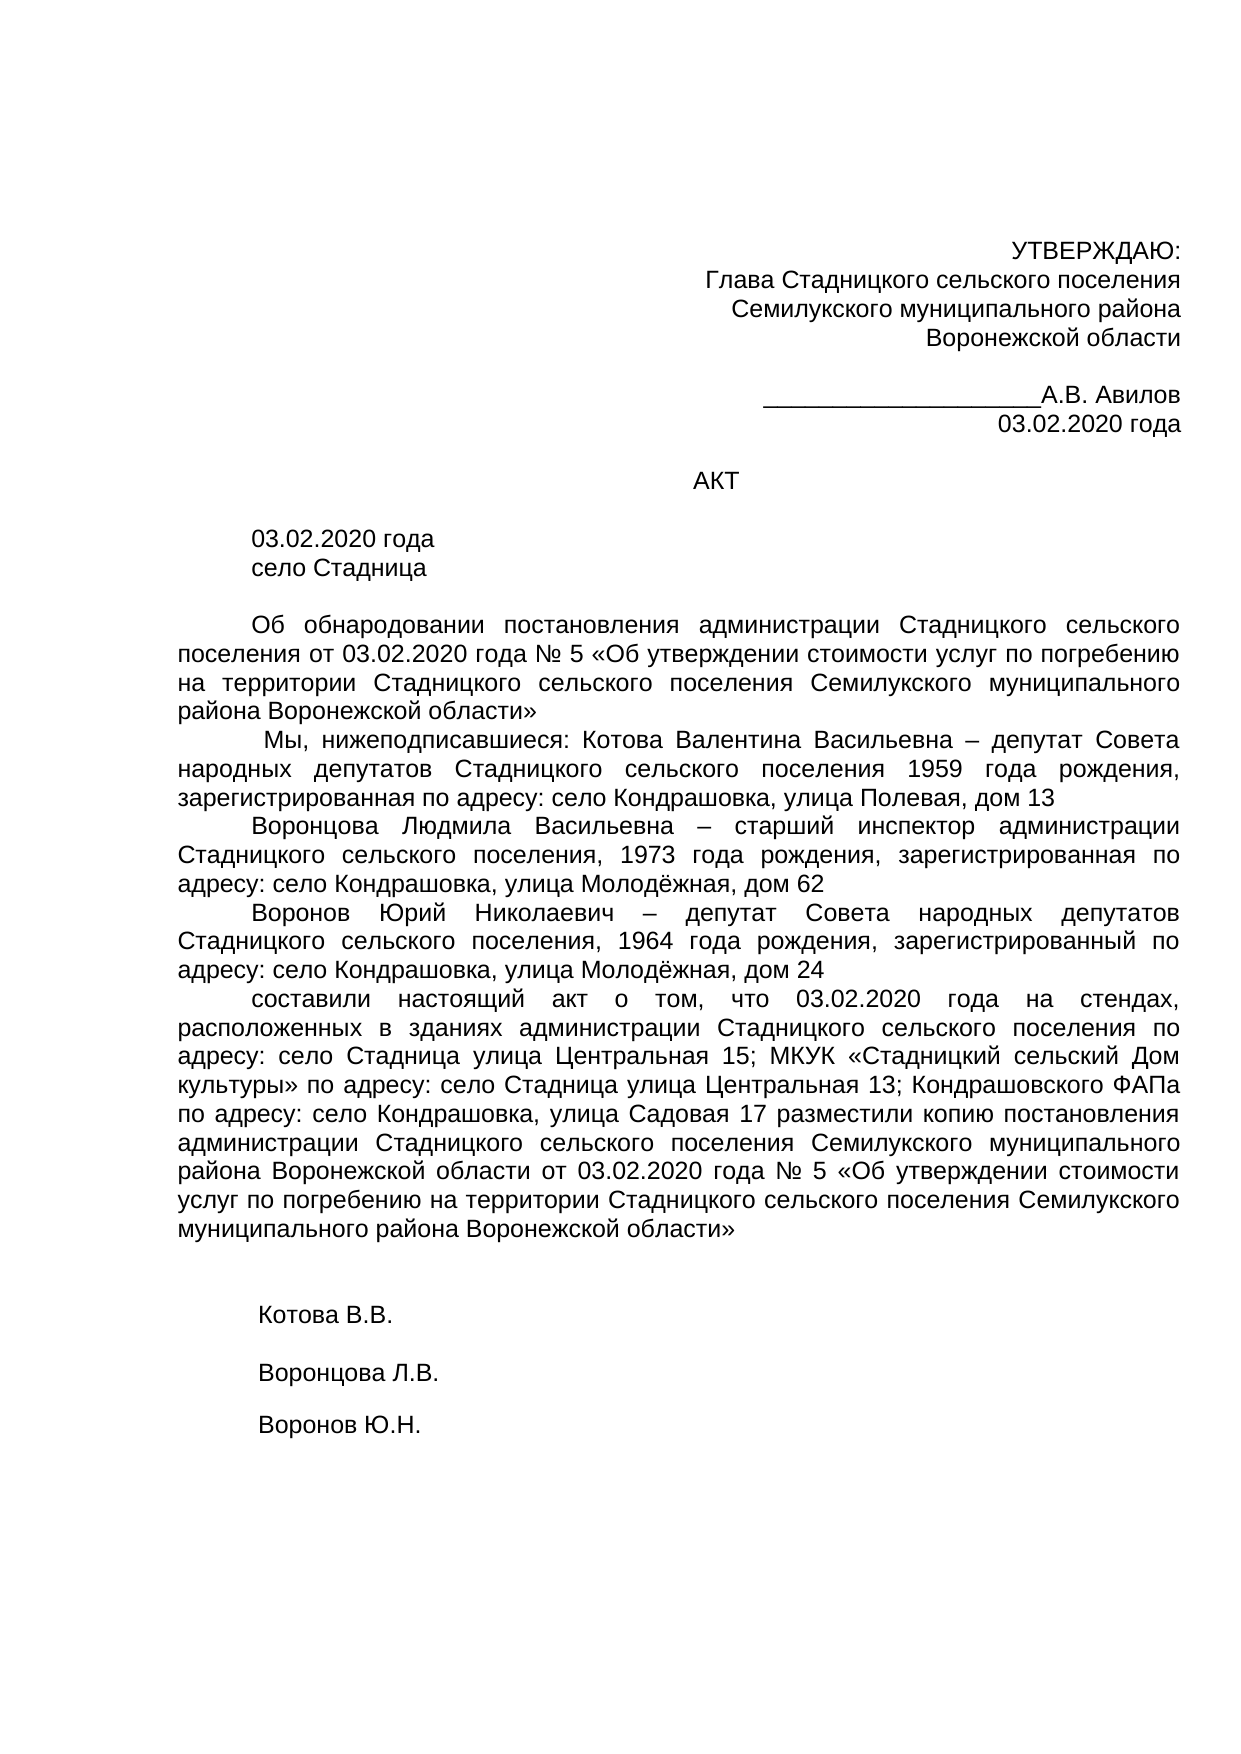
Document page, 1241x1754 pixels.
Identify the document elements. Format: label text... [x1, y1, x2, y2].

text Мы, нижеподписавшиеся: Котова Валентина Васильевна – депутат Совета народных депутатов Стадницкого сельского поселения 1959 года рождения, зарегистрированная по адресу: село Кондрашовка, улица Полевая, дом 13 [177, 725, 1181, 811]
text Воронов Юрий Николаевич – депутат Совета народных депутатов Стадницкого сельского поселения, 1964 года рождения, зарегистрированный по адресу: село Кондрашовка, улица Молодёжная, дом 24 [177, 897, 1181, 984]
text Семилукского муниципального района [177, 294, 1181, 322]
text 03.02.2020 года [177, 524, 1181, 552]
text Котова В.В. [177, 1300, 1181, 1329]
text Воронежской области [177, 322, 1181, 351]
text Глава Стадницкого сельского поселения [177, 265, 1181, 294]
text село Стадница [177, 552, 1181, 581]
text составили настоящий акт о том, что 03.02.2020 года на стендах, расположенных в зданиях администрации Стадницкого сельского поселения по адресу: село Стадница улица Центральная 15; МКУК «Стадницкий сельский Дом культуры» по адресу: село Стадница улица Центральная 13; Кондрашовского ФАПа по адресу: село Кондрашовка, улица Садовая 17 разместили копию постановления администрации Стадницкого сельского поселения Семилукского муниципального района Воронежской области от 03.02.2020 года № 5 «Об утверждении стоимости услуг по погребению на территории Стадницкого сельского поселения Семилукского муниципального района Воронежской области» [177, 984, 1181, 1242]
text 03.02.2020 года [177, 409, 1181, 437]
text ____________________А.В. Авилов [177, 380, 1181, 409]
text Воронов Ю.Н. [177, 1410, 1181, 1439]
text УТВЕРЖДАЮ: [177, 236, 1181, 265]
text АКТ [177, 466, 1181, 495]
text Воронцова Людмила Васильевна – старший инспектор администрации Стадницкого сельского поселения, 1973 года рождения, зарегистрированная по адресу: село Кондрашовка, улица Молодёжная, дом 62 [177, 811, 1181, 897]
text Об обнародовании постановления администрации Стадницкого сельского поселения от 03.02.2020 года № 5 «Об утверждении стоимости услуг по погребению на территории Стадницкого сельского поселения Семилукского муниципального района Воронежской области» [177, 610, 1181, 725]
text Воронцова Л.В. [177, 1357, 1181, 1386]
